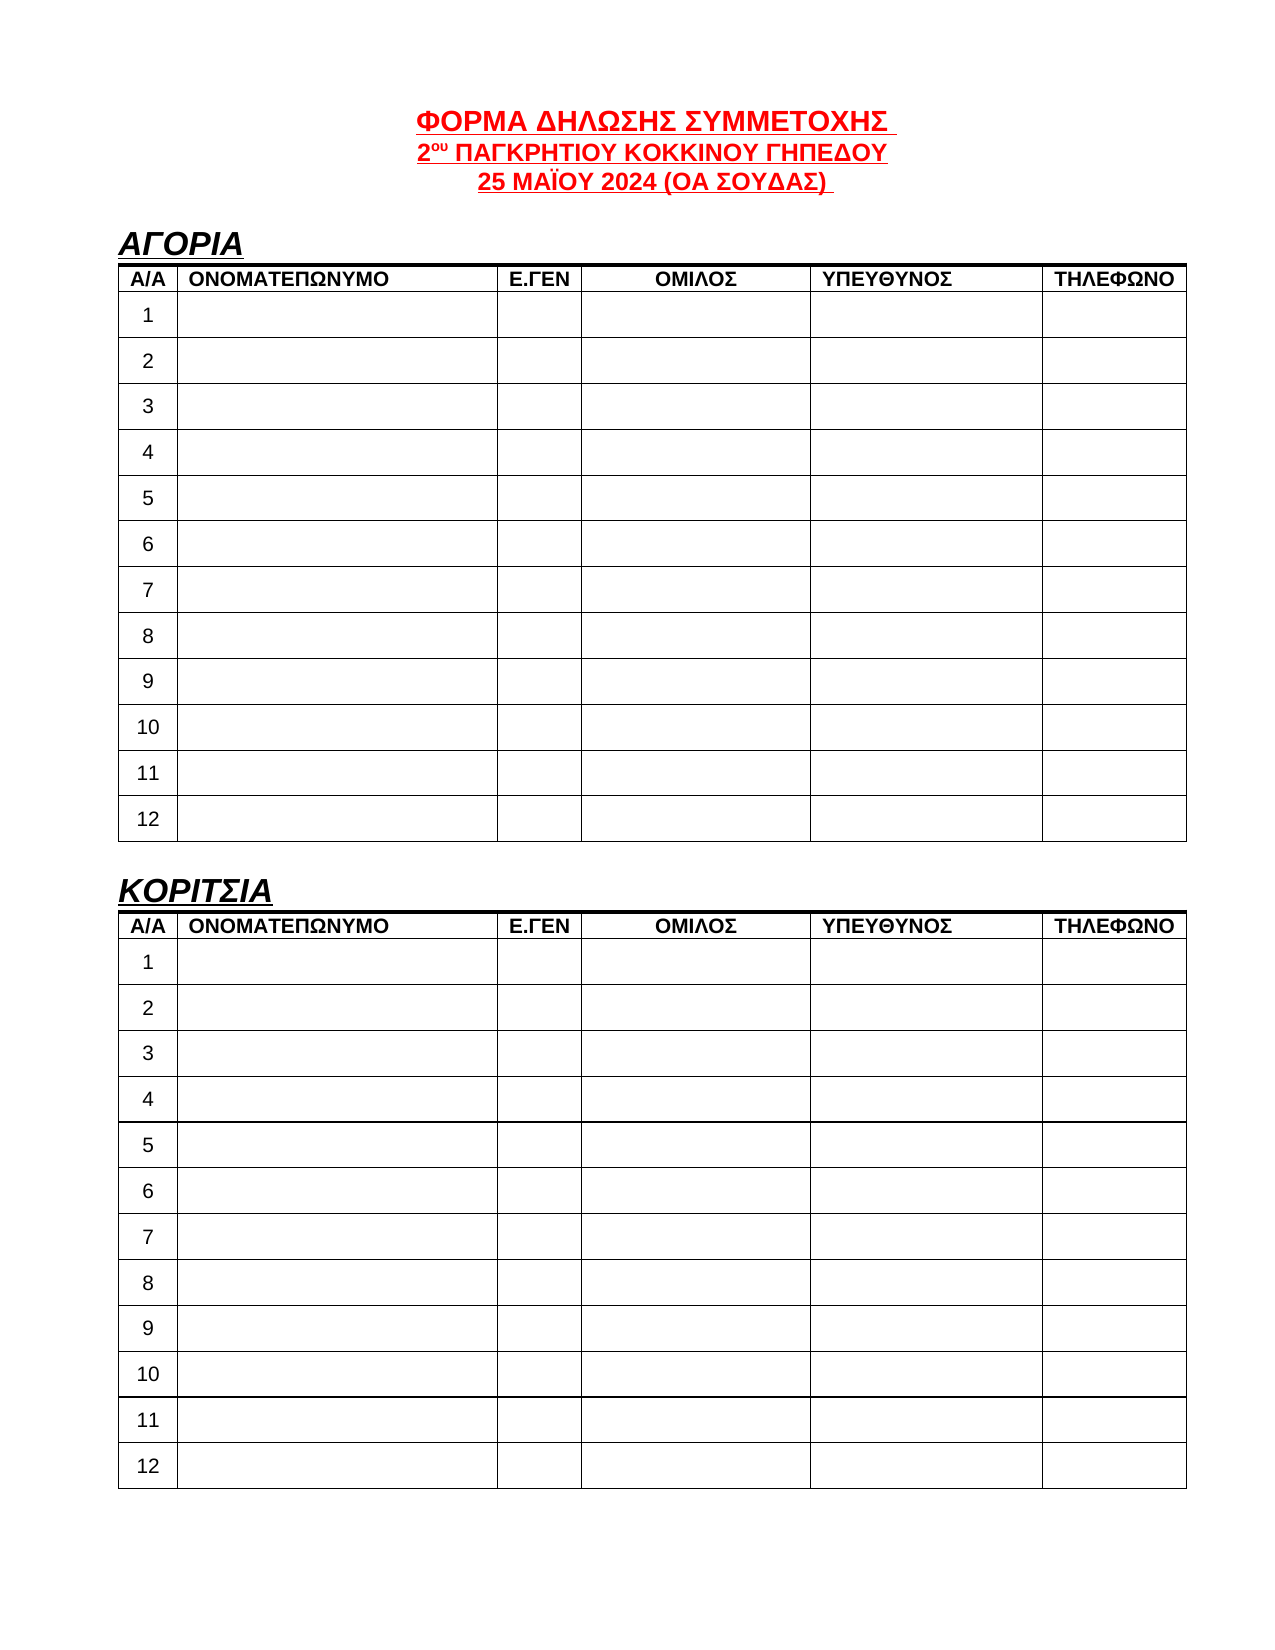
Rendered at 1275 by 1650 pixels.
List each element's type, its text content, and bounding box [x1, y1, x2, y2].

table_cell [178, 521, 497, 566]
table_cell [498, 1306, 581, 1351]
title ΚΟΡΙΤΣΙΑ [118, 871, 1186, 909]
table_header Ε.ΓΕΝ [498, 914, 581, 938]
table_cell [498, 985, 581, 1030]
table_header ΤΗΛΕΦΩΝΟ [1043, 914, 1186, 938]
table_cell [1043, 1168, 1186, 1213]
table_cell 11 [119, 1398, 177, 1442]
table_cell [178, 476, 497, 520]
table_cell [498, 1352, 581, 1396]
table_cell [498, 430, 581, 474]
table_cell [1043, 751, 1186, 795]
table_cell [582, 1352, 810, 1396]
table_cell [1043, 613, 1186, 658]
table_cell [582, 292, 810, 337]
table_cell [178, 292, 497, 337]
table_cell [582, 567, 810, 612]
table_header Ε.ΓΕΝ [498, 267, 581, 291]
table_cell [178, 751, 497, 795]
title 2ου ΠΑΓΚΡΗΤΙΟΥ ΚΟΚΚΙΝΟΥ ΓΗΠΕΔΟΥ [118, 138, 1186, 167]
table_cell [811, 796, 1042, 841]
table_cell [582, 521, 810, 566]
table_cell [582, 1306, 810, 1351]
table_cell [498, 796, 581, 841]
table_cell [498, 1168, 581, 1213]
table_cell [178, 1031, 497, 1076]
table_cell [811, 384, 1042, 429]
table_cell [582, 384, 810, 429]
table_cell [1043, 521, 1186, 566]
table_cell 3 [119, 384, 177, 429]
table_cell [1043, 567, 1186, 612]
table_cell [811, 1260, 1042, 1305]
table_cell [178, 1352, 497, 1396]
table_cell [582, 1168, 810, 1213]
table_header ΟΝΟΜΑΤΕΠΩΝΥΜΟ [178, 267, 497, 291]
table_cell [1043, 1398, 1186, 1442]
table_cell [811, 338, 1042, 383]
table_cell 1 [119, 292, 177, 337]
table_cell [178, 338, 497, 383]
table_cell [178, 659, 497, 704]
table_cell [811, 939, 1042, 984]
table_cell [1043, 939, 1186, 984]
table_cell 9 [119, 659, 177, 704]
table_cell [498, 338, 581, 383]
table_cell [498, 476, 581, 520]
table_cell [582, 613, 810, 658]
table_cell [1043, 659, 1186, 704]
table_cell 10 [119, 705, 177, 749]
table_cell [811, 1077, 1042, 1121]
table_cell [1043, 292, 1186, 337]
table_cell 2 [119, 338, 177, 383]
table_cell [498, 613, 581, 658]
table_cell [1043, 705, 1186, 749]
table_cell [498, 1214, 581, 1259]
table_cell [811, 1352, 1042, 1396]
table_cell 6 [119, 1168, 177, 1213]
table_cell [498, 705, 581, 749]
table_cell [582, 1443, 810, 1488]
table_cell 8 [119, 1260, 177, 1305]
table_cell 1 [119, 939, 177, 984]
table_cell [811, 1443, 1042, 1488]
table_cell [178, 1398, 497, 1442]
table_cell [498, 939, 581, 984]
table_cell [1043, 1443, 1186, 1488]
table_header ΥΠΕΥΘΥΝΟΣ [811, 914, 1042, 938]
table_cell [811, 1031, 1042, 1076]
table_cell [811, 1123, 1042, 1167]
table_cell [811, 430, 1042, 474]
table_cell [811, 1398, 1042, 1442]
table_cell [1043, 1077, 1186, 1121]
table_cell 3 [119, 1031, 177, 1076]
table_cell [498, 567, 581, 612]
table_cell [1043, 430, 1186, 474]
table_cell [582, 1031, 810, 1076]
table_cell [178, 1077, 497, 1121]
table_cell [582, 985, 810, 1030]
table_cell [811, 985, 1042, 1030]
table_cell [1043, 1123, 1186, 1167]
table_cell [1043, 338, 1186, 383]
table_cell [1043, 384, 1186, 429]
table_cell [582, 705, 810, 749]
table_cell [811, 705, 1042, 749]
table_cell [178, 613, 497, 658]
table_cell [178, 1123, 497, 1167]
table_cell [178, 705, 497, 749]
table_cell [582, 1398, 810, 1442]
table_header ΟΜΙΛΟΣ [582, 914, 810, 938]
table_cell [498, 384, 581, 429]
table_cell [582, 338, 810, 383]
table_cell [1043, 1031, 1186, 1076]
table_cell [582, 939, 810, 984]
table_cell [498, 1260, 581, 1305]
table_cell 10 [119, 1352, 177, 1396]
table_cell 4 [119, 430, 177, 474]
table_header ΟΜΙΛΟΣ [582, 267, 810, 291]
table_cell [178, 1306, 497, 1351]
table_cell 9 [119, 1306, 177, 1351]
title ΑΓΟΡΙΑ [118, 224, 1186, 263]
table_header ΥΠΕΥΘΥΝΟΣ [811, 267, 1042, 291]
table_cell [498, 521, 581, 566]
table_cell [1043, 1260, 1186, 1305]
table_cell [811, 1306, 1042, 1351]
table_header ΤΗΛΕΦΩΝΟ [1043, 267, 1186, 291]
table_cell [178, 939, 497, 984]
table_cell [178, 1443, 497, 1488]
title 25 ΜΑΪΟΥ 2024 (ΟΑ ΣΟΥΔΑΣ) [118, 167, 1186, 195]
table_cell [498, 1077, 581, 1121]
table_cell [498, 1031, 581, 1076]
table_cell 12 [119, 1443, 177, 1488]
table_cell [498, 1443, 581, 1488]
table_cell [1043, 985, 1186, 1030]
table_cell 2 [119, 985, 177, 1030]
table_cell [178, 430, 497, 474]
table_cell [811, 659, 1042, 704]
table_cell [811, 1168, 1042, 1213]
table_header Α/Α [119, 267, 177, 291]
table_cell [498, 292, 581, 337]
table_cell [811, 292, 1042, 337]
table_cell 12 [119, 796, 177, 841]
table_cell [498, 659, 581, 704]
table_cell [811, 1214, 1042, 1259]
table_cell [1043, 1306, 1186, 1351]
table_cell [811, 613, 1042, 658]
table_cell [582, 1077, 810, 1121]
table_cell [582, 1260, 810, 1305]
table_cell [582, 430, 810, 474]
title ΦΟΡΜΑ ΔΗΛΩΣΗΣ ΣΥΜΜΕΤΟΧΗΣ [118, 104, 1186, 138]
table_cell [811, 476, 1042, 520]
table_cell [178, 1214, 497, 1259]
table_cell [178, 567, 497, 612]
table_cell [498, 1123, 581, 1167]
table_cell [178, 384, 497, 429]
table_cell [582, 1214, 810, 1259]
table_cell 5 [119, 1123, 177, 1167]
table_cell 7 [119, 1214, 177, 1259]
table_cell [582, 751, 810, 795]
table_cell [1043, 796, 1186, 841]
table_cell [582, 1123, 810, 1167]
table_cell 7 [119, 567, 177, 612]
table_cell 4 [119, 1077, 177, 1121]
table_cell [178, 1260, 497, 1305]
table_header ΟΝΟΜΑΤΕΠΩΝΥΜΟ [178, 914, 497, 938]
table_cell [1043, 476, 1186, 520]
table_cell [811, 751, 1042, 795]
table_cell [498, 751, 581, 795]
table_cell [582, 476, 810, 520]
table_cell [582, 659, 810, 704]
table_header Α/Α [119, 914, 177, 938]
table_cell 8 [119, 613, 177, 658]
table_cell [582, 796, 810, 841]
table_cell 6 [119, 521, 177, 566]
table_cell [1043, 1352, 1186, 1396]
table_cell [1043, 1214, 1186, 1259]
table_cell [811, 567, 1042, 612]
table_cell [178, 1168, 497, 1213]
table_cell [178, 985, 497, 1030]
table_cell 5 [119, 476, 177, 520]
table_cell 11 [119, 751, 177, 795]
table_cell [811, 521, 1042, 566]
table_cell [178, 796, 497, 841]
table_cell [498, 1398, 581, 1442]
